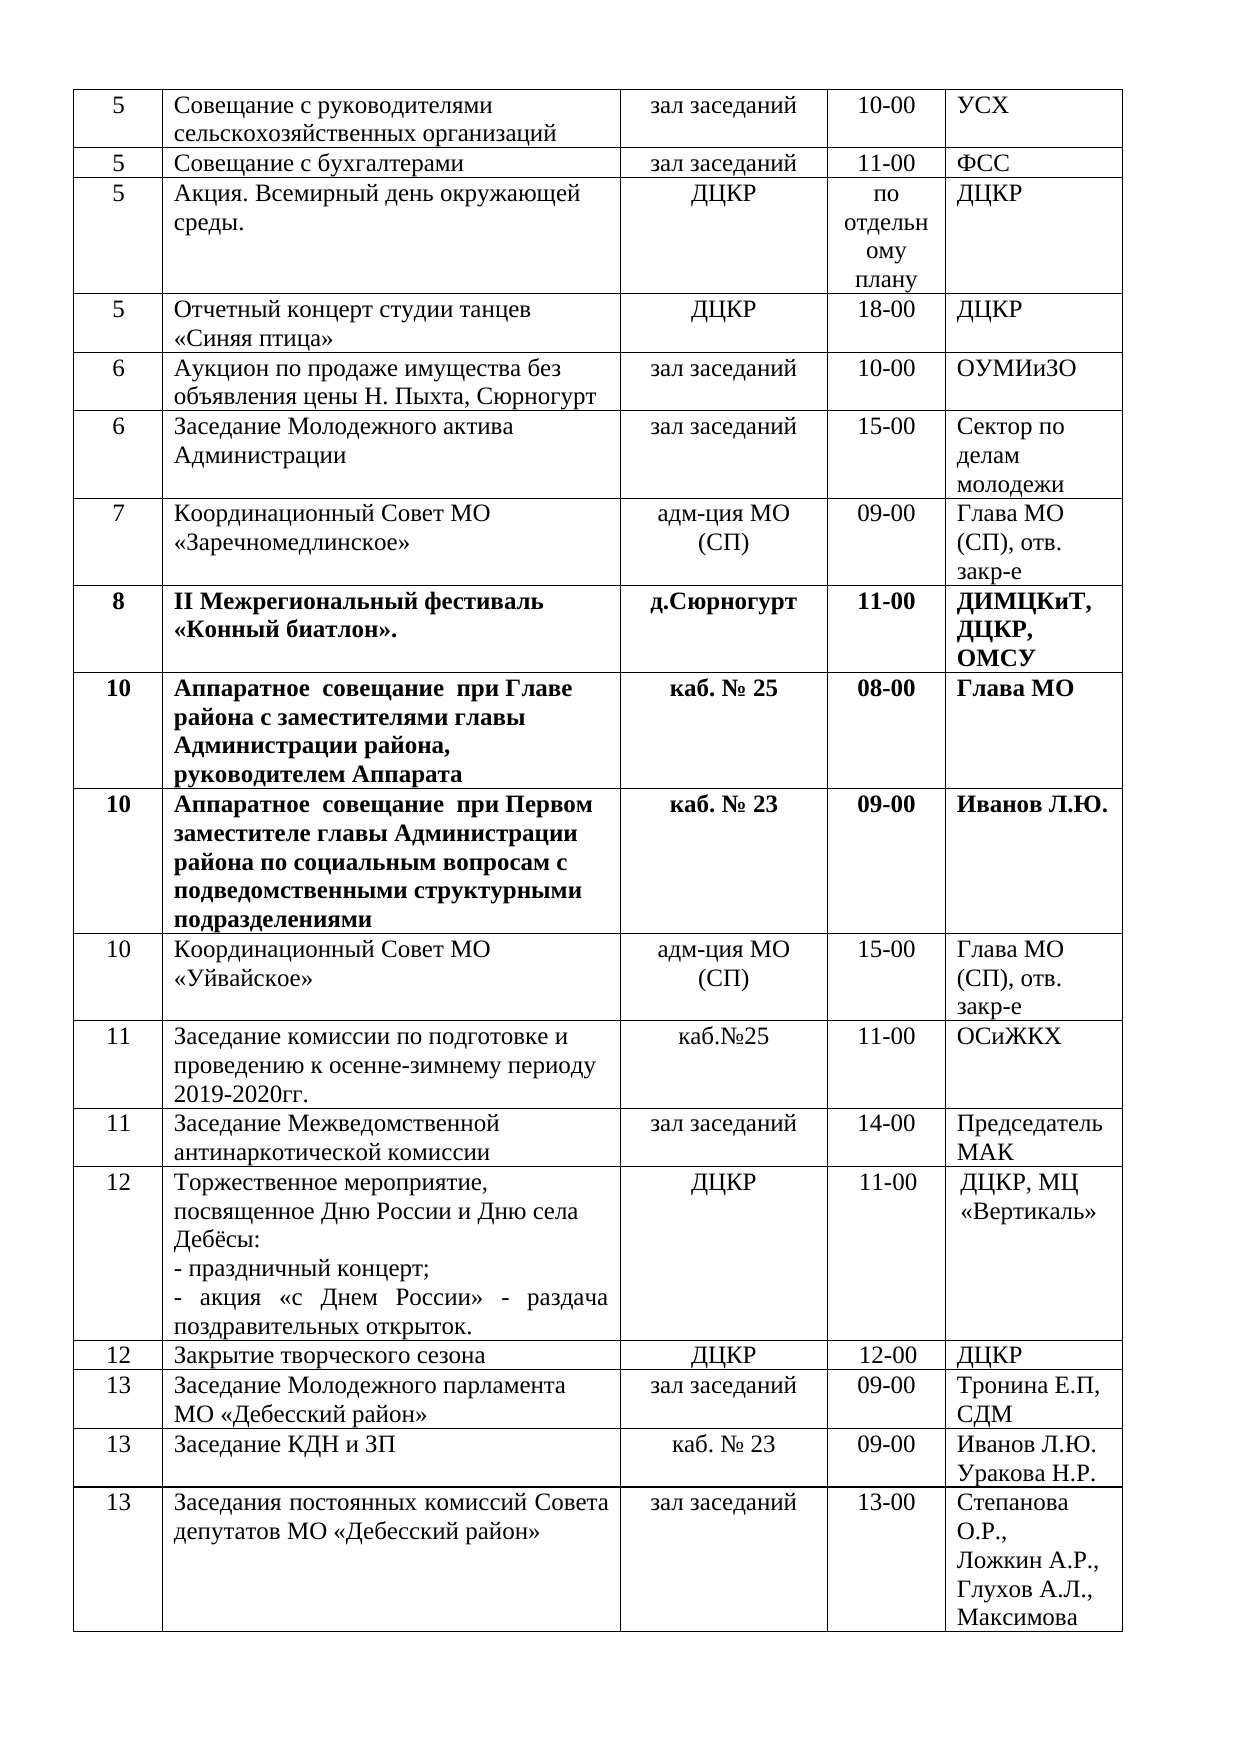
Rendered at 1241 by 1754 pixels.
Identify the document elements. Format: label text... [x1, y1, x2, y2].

table_cell Глава МО (СП), отв. закр-е [946, 499, 1122, 585]
table_cell зал заседаний [621, 1488, 827, 1631]
table_cell 14-00 [828, 1109, 945, 1166]
table_cell 18-00 [828, 294, 945, 352]
table_cell II Межрегиональный фестиваль «Конный биатлон». [163, 586, 620, 672]
table_cell 13 [74, 1370, 162, 1428]
table_cell адм-ция МО (СП) [621, 499, 827, 585]
table_cell ДЦКР, МЦ «Вертикаль» [946, 1167, 1122, 1339]
table_cell ОСиЖКХ [946, 1021, 1122, 1107]
table_cell зал заседаний [621, 1109, 827, 1166]
table_cell зал заседаний [621, 148, 827, 177]
table_cell д.Сюрногурт [621, 586, 827, 672]
table_cell Отчетный концерт студии танцев «Синяя птица» [163, 294, 620, 352]
table_cell ДЦКР [946, 294, 1122, 352]
table_cell Тронина Е.П, СДМ [946, 1370, 1122, 1428]
table_cell Степанова О.Р., Ложкин А.Р., Глухов А.Л., Максимова Н.П. [946, 1488, 1122, 1631]
table_cell Заседание КДН и ЗП [163, 1429, 620, 1486]
table_cell Заседание комиссии по подготовке и проведению к осенне-зимнему периоду 2019-2020гг. [163, 1021, 620, 1107]
table_cell 10 [74, 673, 162, 788]
table_cell 15-00 [828, 411, 945, 497]
table_cell каб. № 23 [621, 1429, 827, 1486]
table_cell 10 [74, 789, 162, 933]
table_cell 08-00 [828, 673, 945, 788]
table_cell зал заседаний [621, 90, 827, 147]
table_cell 6 [74, 411, 162, 497]
table_cell ДИМЦКиТ, ДЦКР, ОМСУ [946, 586, 1122, 672]
table_cell 5 [74, 178, 162, 293]
table_cell 11-00 [828, 148, 945, 177]
table_cell каб.№25 [621, 1021, 827, 1107]
table_cell 12 [74, 1341, 162, 1369]
table_cell Глава МО [946, 673, 1122, 788]
table_cell 09-00 [828, 789, 945, 933]
table_cell 10 [74, 934, 162, 1020]
table_cell Аукцион по продаже имущества без объявления цены Н. Пыхта, Сюрногурт [163, 353, 620, 410]
table_cell Аппаратное совещание при Первом заместителе главы Администрации района по социальным вопросам с подведомственными структурными подразделениями [163, 789, 620, 933]
table_cell 09-00 [828, 1429, 945, 1486]
table_cell 10-00 [828, 90, 945, 147]
table_cell ДЦКР [621, 178, 827, 293]
table_cell 11-00 [828, 1167, 945, 1339]
table_cell Координационный Совет МО «Заречномедлинское» [163, 499, 620, 585]
table_cell Акция. Всемирный день окружающей среды. [163, 178, 620, 293]
table_cell Заседание Межведомственной антинаркотической комиссии [163, 1109, 620, 1166]
table_cell 15-00 [828, 934, 945, 1020]
table_cell ДЦКР [621, 1167, 827, 1339]
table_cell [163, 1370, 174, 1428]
table_cell 12 [74, 1167, 162, 1339]
table_cell каб. № 25 [621, 673, 827, 788]
table_cell зал заседаний [621, 1370, 827, 1428]
table_cell Аппаратное совещание при Главе района с заместителями главы Администрации района, руководителем Аппарата [163, 673, 620, 788]
table_cell по отдельному плану [828, 178, 945, 293]
table_cell 13 [74, 1429, 162, 1486]
table_cell Заседания постоянных комиссий Совета депутатов МО «Дебесский район» [163, 1488, 620, 1631]
table_cell Иванов Л.Ю. Уракова Н.Р. [946, 1429, 1122, 1486]
table_cell Глава МО (СП), отв. закр-е [946, 934, 1122, 1020]
table_cell 5 [74, 90, 162, 147]
table_cell УСХ [946, 90, 1122, 147]
table_cell 6 [74, 353, 162, 410]
table_cell Совещание с бухгалтерами [163, 148, 620, 177]
table_cell 11 [74, 1021, 162, 1107]
table_cell 12-00 [828, 1341, 945, 1369]
table_cell ДЦКР [621, 1341, 827, 1369]
table_cell 13-00 [828, 1488, 945, 1631]
table_cell адм-ция МО (СП) [621, 934, 827, 1020]
table_cell Председатель МАК [946, 1109, 1122, 1166]
table_cell 13 [74, 1488, 162, 1631]
table_cell ДЦКР [946, 178, 1122, 293]
table_cell Закрытие творческого сезона [163, 1341, 620, 1369]
table_cell 11-00 [828, 1021, 945, 1107]
table_cell 5 [74, 148, 162, 177]
table_cell каб. № 23 [621, 789, 827, 933]
table_cell 8 [74, 586, 162, 672]
table_cell Сектор по делам молодежи [946, 411, 1122, 497]
table_cell ФСС [946, 148, 1122, 177]
table_cell ДЦКР [946, 1341, 1122, 1369]
table_cell зал заседаний [621, 411, 827, 497]
table_cell Торжественное мероприятие, посвященное Дню России и Дню села Дебёсы: - праздничный концерт; - акция «с Днем России» - раздача поздравительных открыток. [163, 1167, 620, 1339]
table_cell ДЦКР [621, 294, 827, 352]
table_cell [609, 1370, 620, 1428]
table_cell Заседание Молодежного актива Администрации [163, 411, 620, 497]
table_cell ОУМИиЗО [946, 353, 1122, 410]
table_cell 10-00 [828, 353, 945, 410]
table_cell 11 [74, 1109, 162, 1166]
table_cell 09-00 [828, 499, 945, 585]
table_cell 5 [74, 294, 162, 352]
table_cell Иванов Л.Ю. [946, 789, 1122, 933]
table_cell 11-00 [828, 586, 945, 672]
table_cell Совещание с руководителями сельскохозяйственных организаций [163, 90, 620, 147]
table_cell Координационный Совет МО «Уйвайское» [163, 934, 620, 1020]
table_cell зал заседаний [621, 353, 827, 410]
table_cell 7 [74, 499, 162, 585]
table_cell 09-00 [828, 1370, 945, 1428]
